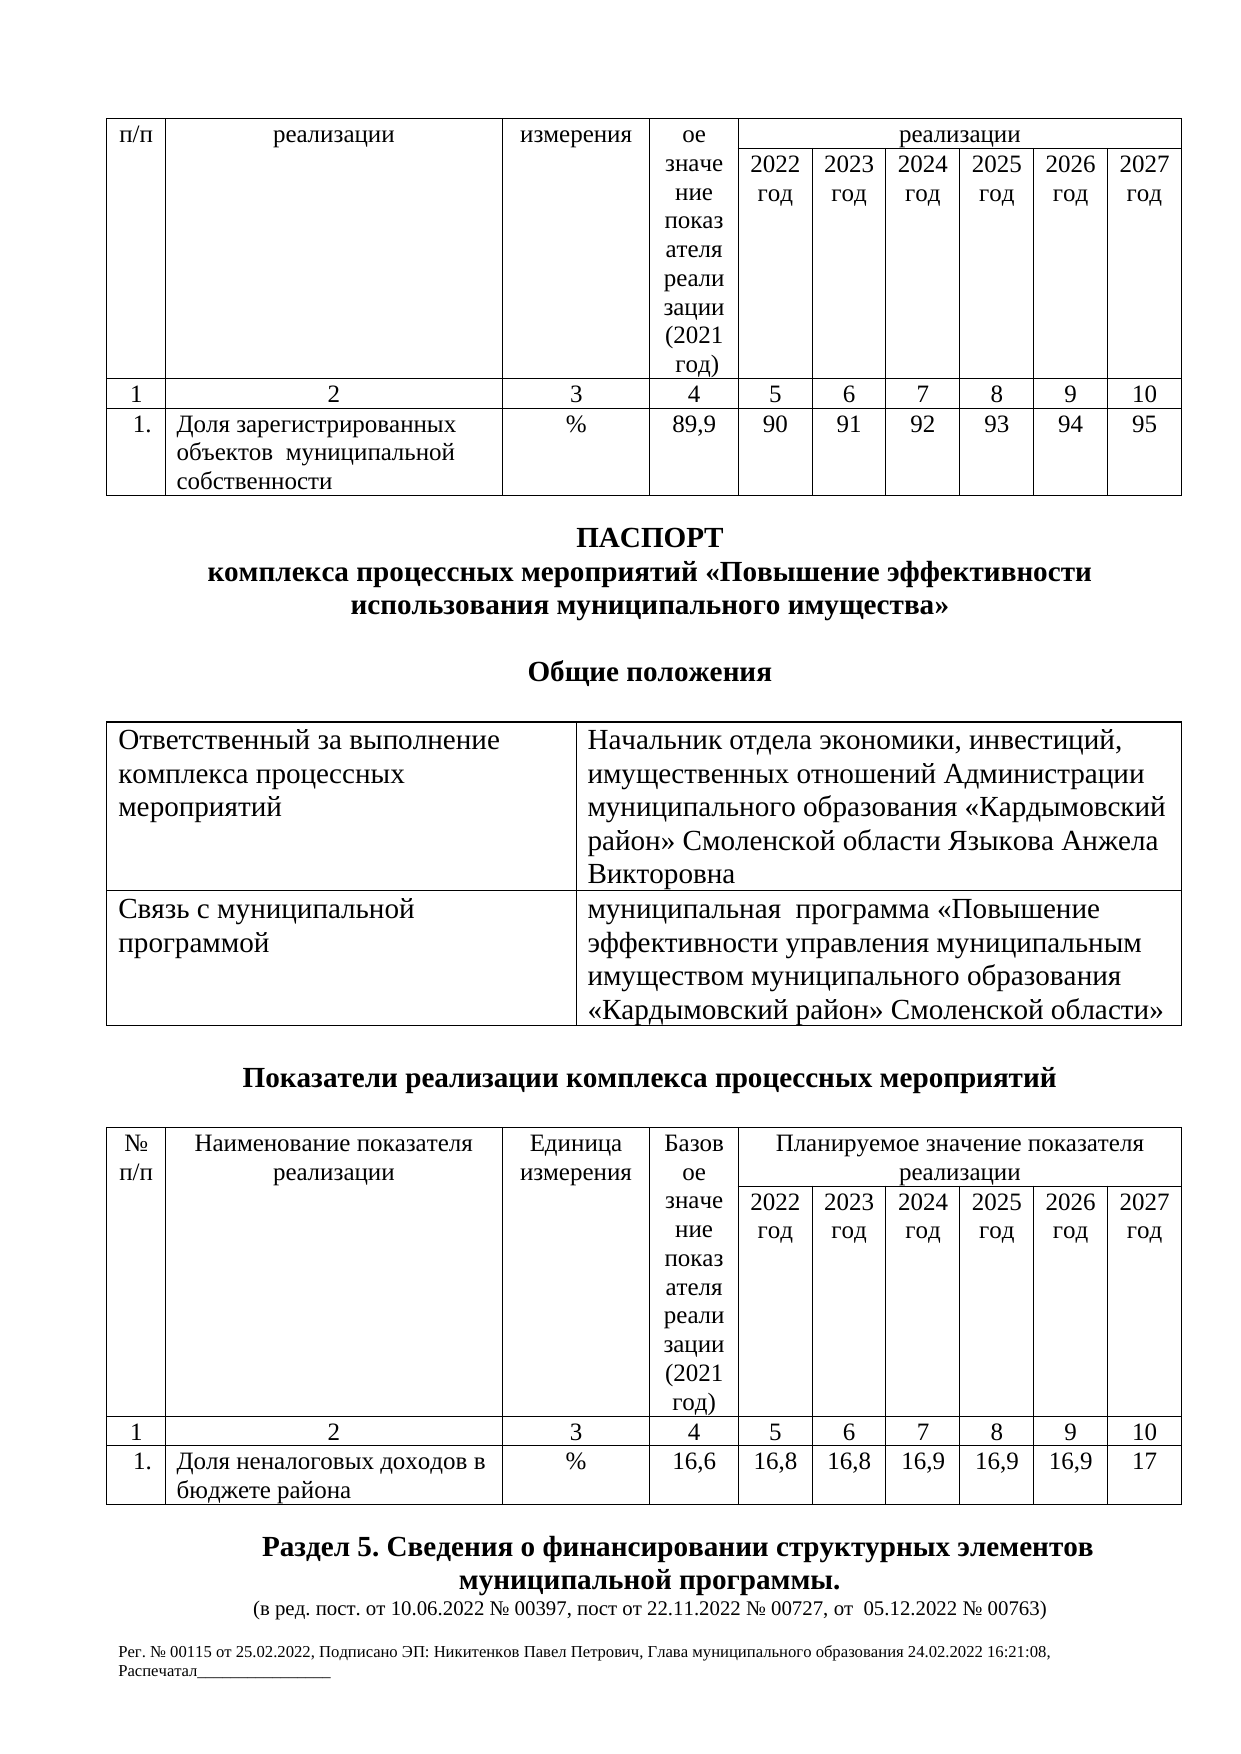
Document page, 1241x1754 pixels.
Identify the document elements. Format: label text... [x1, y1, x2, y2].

table_cell [107, 1446, 165, 1504]
table_cell Доля зарегистрированных объектов муниципальной собственности [166, 409, 502, 495]
table_cell 1 [107, 379, 165, 408]
table_cell 2023 год [813, 1187, 885, 1416]
table_cell 95 [1108, 409, 1181, 495]
table_cell 3 [503, 1417, 649, 1445]
table_cell 16,9 [1034, 1446, 1107, 1504]
table_cell 10 [1108, 379, 1181, 408]
table_cell 5 [739, 1417, 812, 1445]
table_cell 2026 год [1034, 1187, 1107, 1416]
table_cell 1 [107, 1417, 165, 1445]
text ПАСПОРТ [118, 520, 1181, 554]
table_header № п/п [107, 119, 165, 378]
table_cell 93 [960, 409, 1033, 495]
table_header Ответственный за выполнение комплекса процессных мероприятий [107, 723, 576, 890]
table_header Единица измерения [503, 1128, 649, 1416]
table_cell 89,9 [650, 409, 738, 495]
table_cell 9 [1034, 379, 1107, 408]
table_header Наименование показателя реализации [166, 1128, 502, 1416]
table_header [166, 119, 502, 378]
text комплекса процессных мероприятий «Повышение эффективности использования муниципального имущества» [118, 554, 1181, 621]
table_cell 92 [886, 409, 959, 495]
table_cell 2027 год [1108, 149, 1181, 378]
table_cell 4 [650, 379, 738, 408]
table_header Начальник отдела экономики, инвестиций, имущественных отношений Администрации муниципального образования «Кардымовский район» Смоленской области Языкова Анжела Викторовна [577, 723, 1181, 890]
table_cell 94 [1034, 409, 1107, 495]
table_cell 16,9 [960, 1446, 1033, 1504]
table_cell 4 [650, 1417, 738, 1445]
table_cell 16,9 [886, 1446, 959, 1504]
table_header Базовое значение показателя реализации (2021 год) [650, 1128, 738, 1416]
table_cell 9 [1034, 1417, 1107, 1445]
table_cell Связь с муниципальной программой [107, 891, 576, 1025]
table_cell 2025 год [960, 149, 1033, 378]
table_header Планируемое значение показателя реализации [739, 1128, 1181, 1186]
table_cell 16,8 [739, 1446, 812, 1504]
table_cell 16,6 [650, 1446, 738, 1504]
table_cell 2 [166, 1417, 502, 1445]
table_cell 6 [813, 1417, 885, 1445]
table_cell 2027 год [1108, 1187, 1181, 1416]
table_cell муниципальная программа «Повышение эффективности управления муниципальным имуществом муниципального образования «Кардымовский район» Смоленской области» [577, 891, 1181, 1025]
table_cell 2 [166, 379, 502, 408]
table_cell [107, 409, 165, 495]
table_cell 2024 год [886, 1187, 959, 1416]
table_cell 2026 год [1034, 149, 1107, 378]
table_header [650, 119, 738, 378]
table_cell 17 [1108, 1446, 1181, 1504]
table_header № п/п [107, 1128, 165, 1416]
table_cell 2022 год [739, 1187, 812, 1416]
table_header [739, 119, 1181, 148]
table_cell 91 [813, 409, 885, 495]
table_cell 10 [1108, 1417, 1181, 1445]
table_cell 3 [503, 379, 649, 408]
table_cell % [503, 1446, 649, 1504]
table_cell 5 [739, 379, 812, 408]
table_cell 7 [886, 379, 959, 408]
text (в ред. пост. от 10.06.2022 № 00397, пост от 22.11.2022 № 00727, от 05.12.2022 № 00763) [118, 1596, 1181, 1620]
table_cell 90 [739, 409, 812, 495]
text Раздел 5. Сведения о финансировании структурных элементов муниципальной программы. [118, 1529, 1181, 1596]
table_cell 8 [960, 1417, 1033, 1445]
table_cell 2024 год [886, 149, 959, 378]
table_cell 7 [886, 1417, 959, 1445]
table_cell 8 [960, 379, 1033, 408]
table_cell % [503, 409, 649, 495]
table_cell 6 [813, 379, 885, 408]
table_cell 2025 год [960, 1187, 1033, 1416]
table_cell Доля неналоговых доходов в бюджете района [166, 1446, 502, 1504]
table_cell 16,8 [813, 1446, 885, 1504]
table_header Единица измерения [503, 119, 649, 378]
text Общие положения [118, 654, 1181, 688]
table_cell 2023 год [813, 149, 885, 378]
table_cell 2022 год [739, 149, 812, 378]
text Показатели реализации комплекса процессных мероприятий [118, 1060, 1181, 1093]
